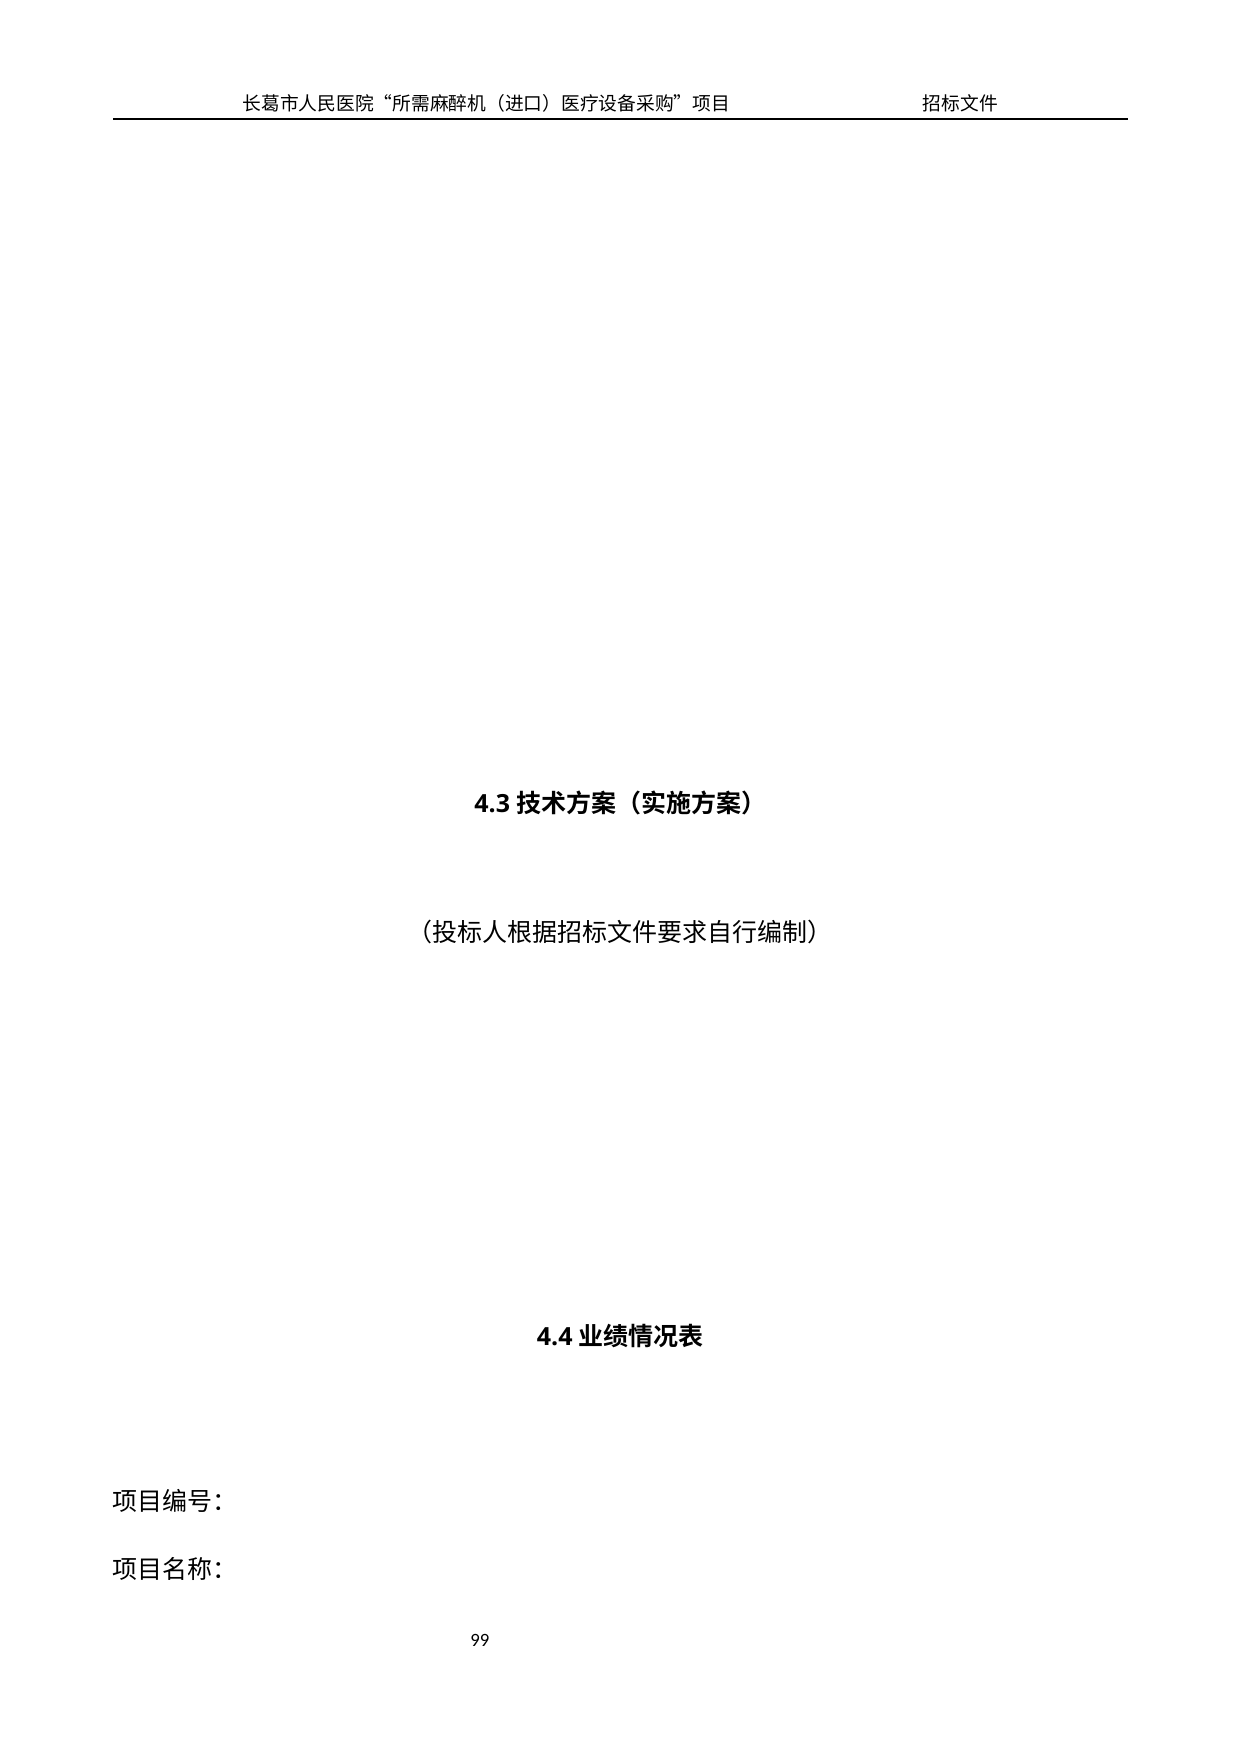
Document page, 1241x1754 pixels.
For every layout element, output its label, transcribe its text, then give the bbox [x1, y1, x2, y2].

text 项目编号： [112, 1467, 1128, 1532]
text 项目名称： [112, 1550, 1128, 1586]
text 4.4 业绩情况表 [112, 1302, 1128, 1367]
text 4.3 技术方案（实施方案） [112, 769, 1128, 834]
text （投标人根据招标文件要求自行编制） [112, 898, 1128, 963]
